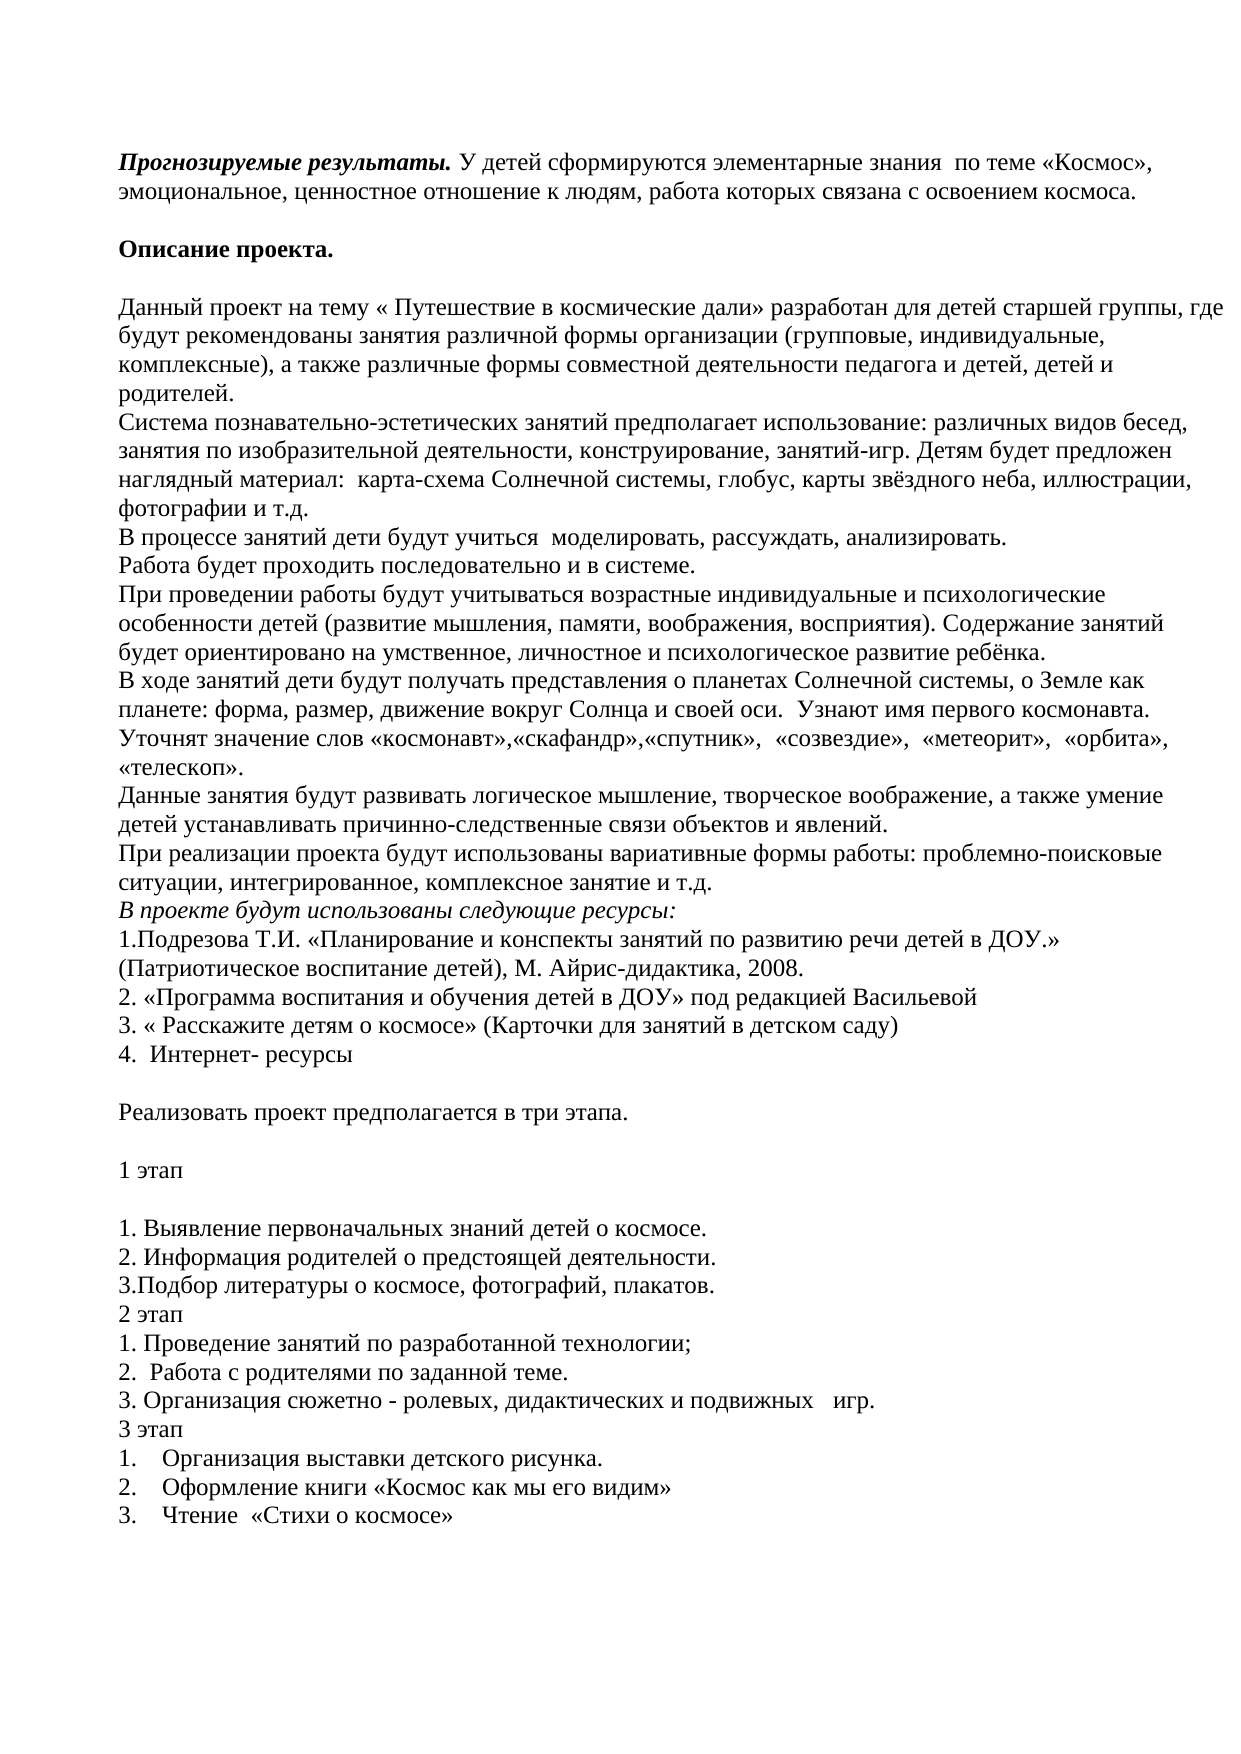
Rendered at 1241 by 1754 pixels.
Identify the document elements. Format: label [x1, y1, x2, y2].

table_cell [118, 118, 1226, 1615]
